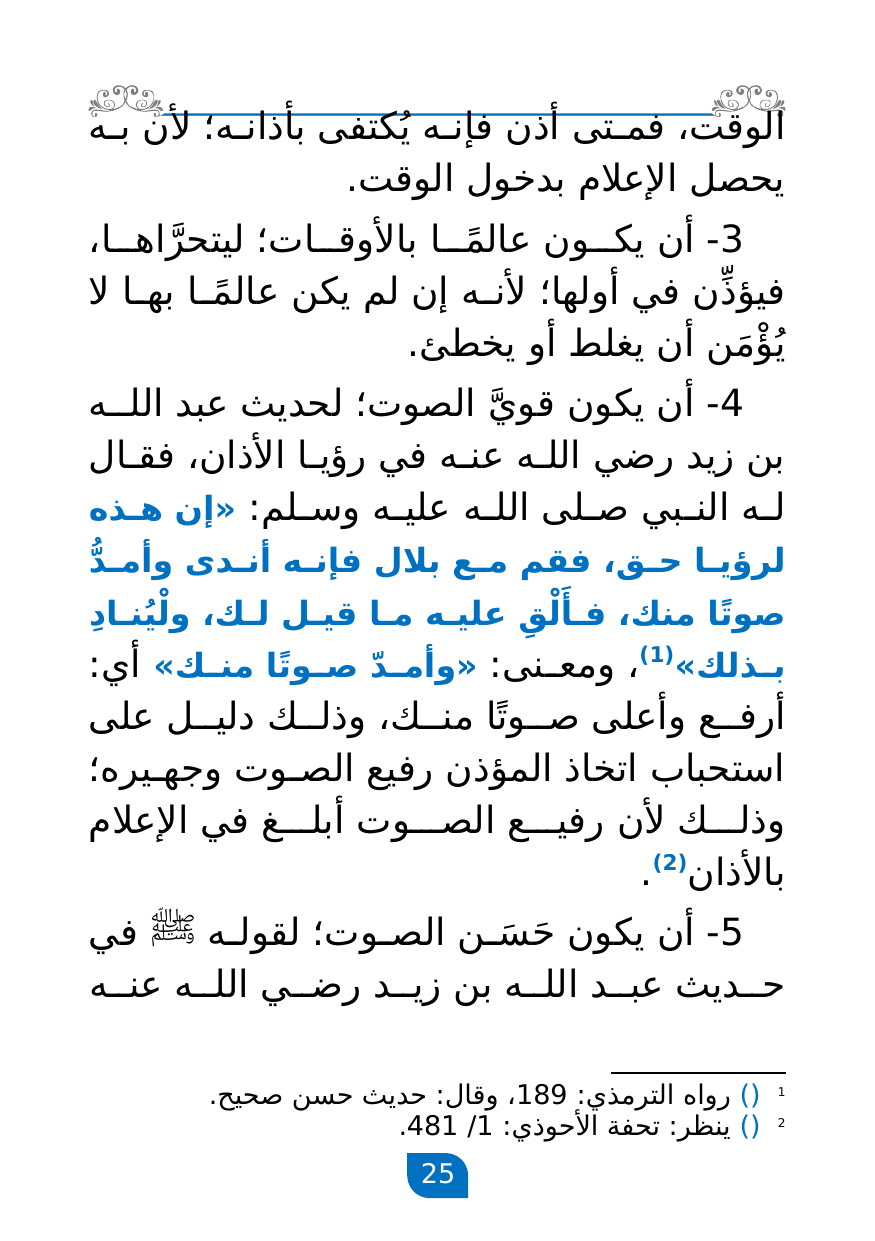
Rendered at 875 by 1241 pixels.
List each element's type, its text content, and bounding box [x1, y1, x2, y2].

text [89, 904, 785, 1008]
text 4- أن يكون قويَّ الصوت؛ لحديث عبد الله بن زيد رضي الله عنه في رؤيا الأذان، فقال له النبي صلى الله عليه وسلم: «إن هذه لرؤيا حق، فقم مع بلال فإنه أندى وأمدُّ صوتًا منك، فأَلْقِ عليه ما قيل لك، ولْيُنادِ بذلك»()، ومعنى: «وأمدّ صوتًا منك» أي: أرفع وأعلى صوتًا منك، وذلك دليل على استحباب اتخاذ المؤذن رفيع الصوت وجهيره؛ وذلك لأن رفيع الصوت أبلغ في الإعلام بالأذان(). [89, 375, 785, 896]
picture [88, 74, 786, 117]
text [89, 98, 785, 202]
text 3- أن يكون عالمًا بالأوقات؛ ليتحرَّاها، فيؤذِّن في أولها؛ لأنه إن لم يكن عالمًا بها لا يُؤْمَن أن يغلط أو يخطئ. [89, 210, 785, 367]
